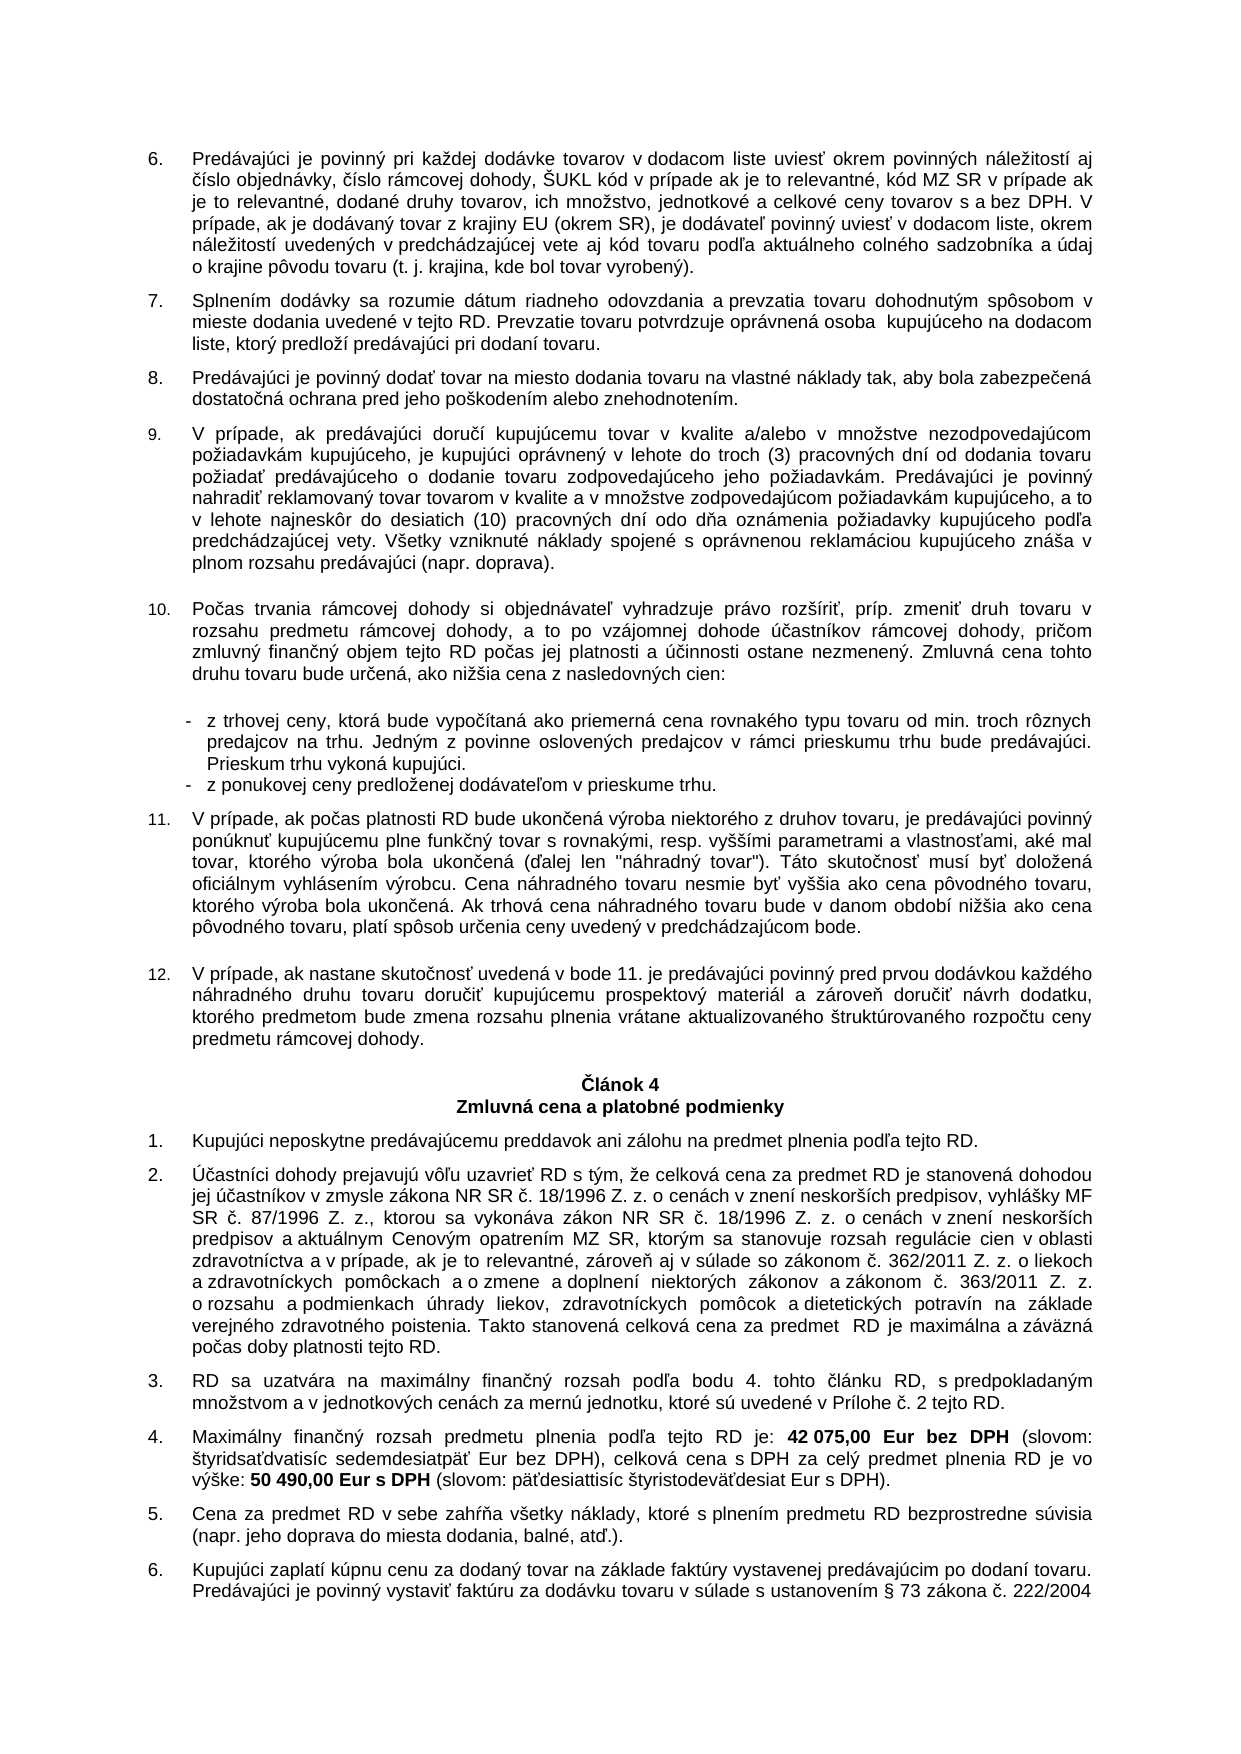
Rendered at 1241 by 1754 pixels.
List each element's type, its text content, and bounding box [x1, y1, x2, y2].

text Zmluvná cena a platobné podmienky [148, 1095, 1093, 1117]
list Počas trvania rámcovej dohody si objednávateľ vyhradzuje právo rozšíriť, príp. zmeniť druh tovaru v rozsahu predmetu rámcovej dohody, a to po vzájomnej dohode účastníkov rámcovej dohody, pričom zmluvný finančný objem tejto RD počas jej platnosti a účinnosti ostane nezmenený. Zmluvná cena tohto druhu tovaru bude určená, ako nižšia cena z nasledovných cien: [148, 598, 1093, 684]
list - z trhovej ceny, ktorá bude vypočítaná ako priemerná cena rovnakého typu tovaru od min. troch rôznych predajcov na trhu. Jedným z povinne oslovených predajcov v rámci prieskumu trhu bude predávajúci. Prieskum trhu vykoná kupujúci. [185, 709, 1093, 774]
list Maximálny finančný rozsah predmetu plnenia podľa tejto RD je: 42 075,00 Eur bez DPH (slovom: štyridsaťdvatisíc sedemdesiatpäť Eur bez DPH), celková cena s DPH za celý predmet plnenia RD je vo výške: 50 490,00 Eur s DPH (slovom: päťdesiattisíc štyristodeväťdesiat Eur s DPH). [148, 1426, 1093, 1490]
list Predávajúci je povinný dodať tovar na miesto dodania tovaru na vlastné náklady tak, aby bola zabezpečená dostatočná ochrana pred jeho poškodením alebo znehodnotením. [148, 367, 1093, 410]
list Cena za predmet RD v sebe zahŕňa všetky náklady, ktoré s plnením predmetu RD bezprostredne súvisia (napr. jeho doprava do miesta dodania, balné, atď.). [148, 1503, 1093, 1546]
list V prípade, ak nastane skutočnosť uvedená v bode 11. je predávajúci povinný pred prvou dodávkou každého náhradného druhu tovaru doručiť kupujúcemu prospektový materiál a zároveň doručiť návrh dodatku, ktorého predmetom bude zmena rozsahu plnenia vrátane aktualizovaného štruktúrovaného rozpočtu ceny predmetu rámcovej dohody. [148, 963, 1093, 1049]
list Kupujúci neposkytne predávajúcemu preddavok ani zálohu na predmet plnenia podľa tejto RD. [148, 1129, 1093, 1151]
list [148, 1558, 1093, 1602]
list V prípade, ak predávajúci doručí kupujúcemu tovar v kvalite a/alebo v množstve nezodpovedajúcom požiadavkám kupujúceho, je kupujúci oprávnený v lehote do troch (3) pracovných dní od dodania tovaru požiadať predávajúceho o dodanie tovaru zodpovedajúceho jeho požiadavkám. Predávajúci je povinný nahradiť reklamovaný tovar tovarom v kvalite a v množstve zodpovedajúcom požiadavkám kupujúceho, a to v lehote najneskôr do desiatich (10) pracovných dní odo dňa oznámenia požiadavky kupujúceho podľa predchádzajúcej vety. Všetky vzniknuté náklady spojené s oprávnenou reklamáciou kupujúceho znáša v plnom rozsahu predávajúci (napr. doprava). [148, 422, 1093, 573]
list Splnením dodávky sa rozumie dátum riadneho odovzdania a prevzatia tovaru dohodnutým spôsobom v mieste dodania uvedené v tejto RD. Prevzatie tovaru potvrdzuje oprávnená osoba kupujúceho na dodacom liste, ktorý predloží predávajúci pri dodaní tovaru. [148, 289, 1093, 354]
text Článok 4 [148, 1074, 1093, 1095]
list Účastníci dohody prejavujú vôľu uzavrieť RD s tým, že celková cena za predmet RD je stanovená dohodou jej účastníkov v zmysle zákona NR SR č. 18/1996 Z. z. o cenách v znení neskorších predpisov, vyhlášky MF SR č. 87/1996 Z. z., ktorou sa vykonáva zákon NR SR č. 18/1996 Z. z. o cenách v znení neskorších predpisov a aktuálnym Cenovým opatrením MZ SR, ktorým sa stanovuje rozsah regulácie cien v oblasti zdravotníctva a v prípade, ak je to relevantné, zároveň aj v súlade so zákonom č. 362/2011 Z. z. o liekoch a zdravotníckych pomôckach a o zmene a doplnení niektorých zákonov a zákonom č. 363/2011 Z. z. o rozsahu a podmienkach úhrady liekov, zdravotníckych pomôcok a dietetických potravín na základe verejného zdravotného poistenia. Takto stanovená celková cena za predmet RD je maximálna a záväzná počas doby platnosti tejto RD. [148, 1163, 1093, 1358]
list V prípade, ak počas platnosti RD bude ukončená výroba niektorého z druhov tovaru, je predávajúci povinný ponúknuť kupujúcemu plne funkčný tovar s rovnakými, resp. vyššími parametrami a vlastnosťami, aké mal tovar, ktorého výroba bola ukončená (ďalej len "náhradný tovar"). Táto skutočnosť musí byť doložená oficiálnym vyhlásením výrobcu. Cena náhradného tovaru nesmie byť vyššia ako cena pôvodného tovaru, ktorého výroba bola ukončená. Ak trhová cena náhradného tovaru bude v danom období nižšia ako cena pôvodného tovaru, platí spôsob určenia ceny uvedený v predchádzajúcom bode. [148, 808, 1093, 938]
list RD sa uzatvára na maximálny finančný rozsah podľa bodu 4. tohto článku RD, s predpokladaným množstvom a v jednotkových cenách za mernú jednotku, ktoré sú uvedené v Prílohe č. 2 tejto RD. [148, 1370, 1093, 1413]
list Predávajúci je povinný pri každej dodávke tovarov v dodacom liste uviesť okrem povinných náležitostí aj číslo objednávky, číslo rámcovej dohody, ŠUKL kód v prípade ak je to relevantné, kód MZ SR v prípade ak je to relevantné, dodané druhy tovarov, ich množstvo, jednotkové a celkové ceny tovarov s a bez DPH. V prípade, ak je dodávaný tovar z krajiny EU (okrem SR), je dodávateľ povinný uviesť v dodacom liste, okrem náležitostí uvedených v predchádzajúcej vete aj kód tovaru podľa aktuálneho colného sadzobníka a údaj o krajine pôvodu tovaru (t. j. krajina, kde bol tovar vyrobený). [148, 148, 1093, 277]
list - z ponukovej ceny predloženej dodávateľom v prieskume trhu. [185, 774, 1093, 796]
